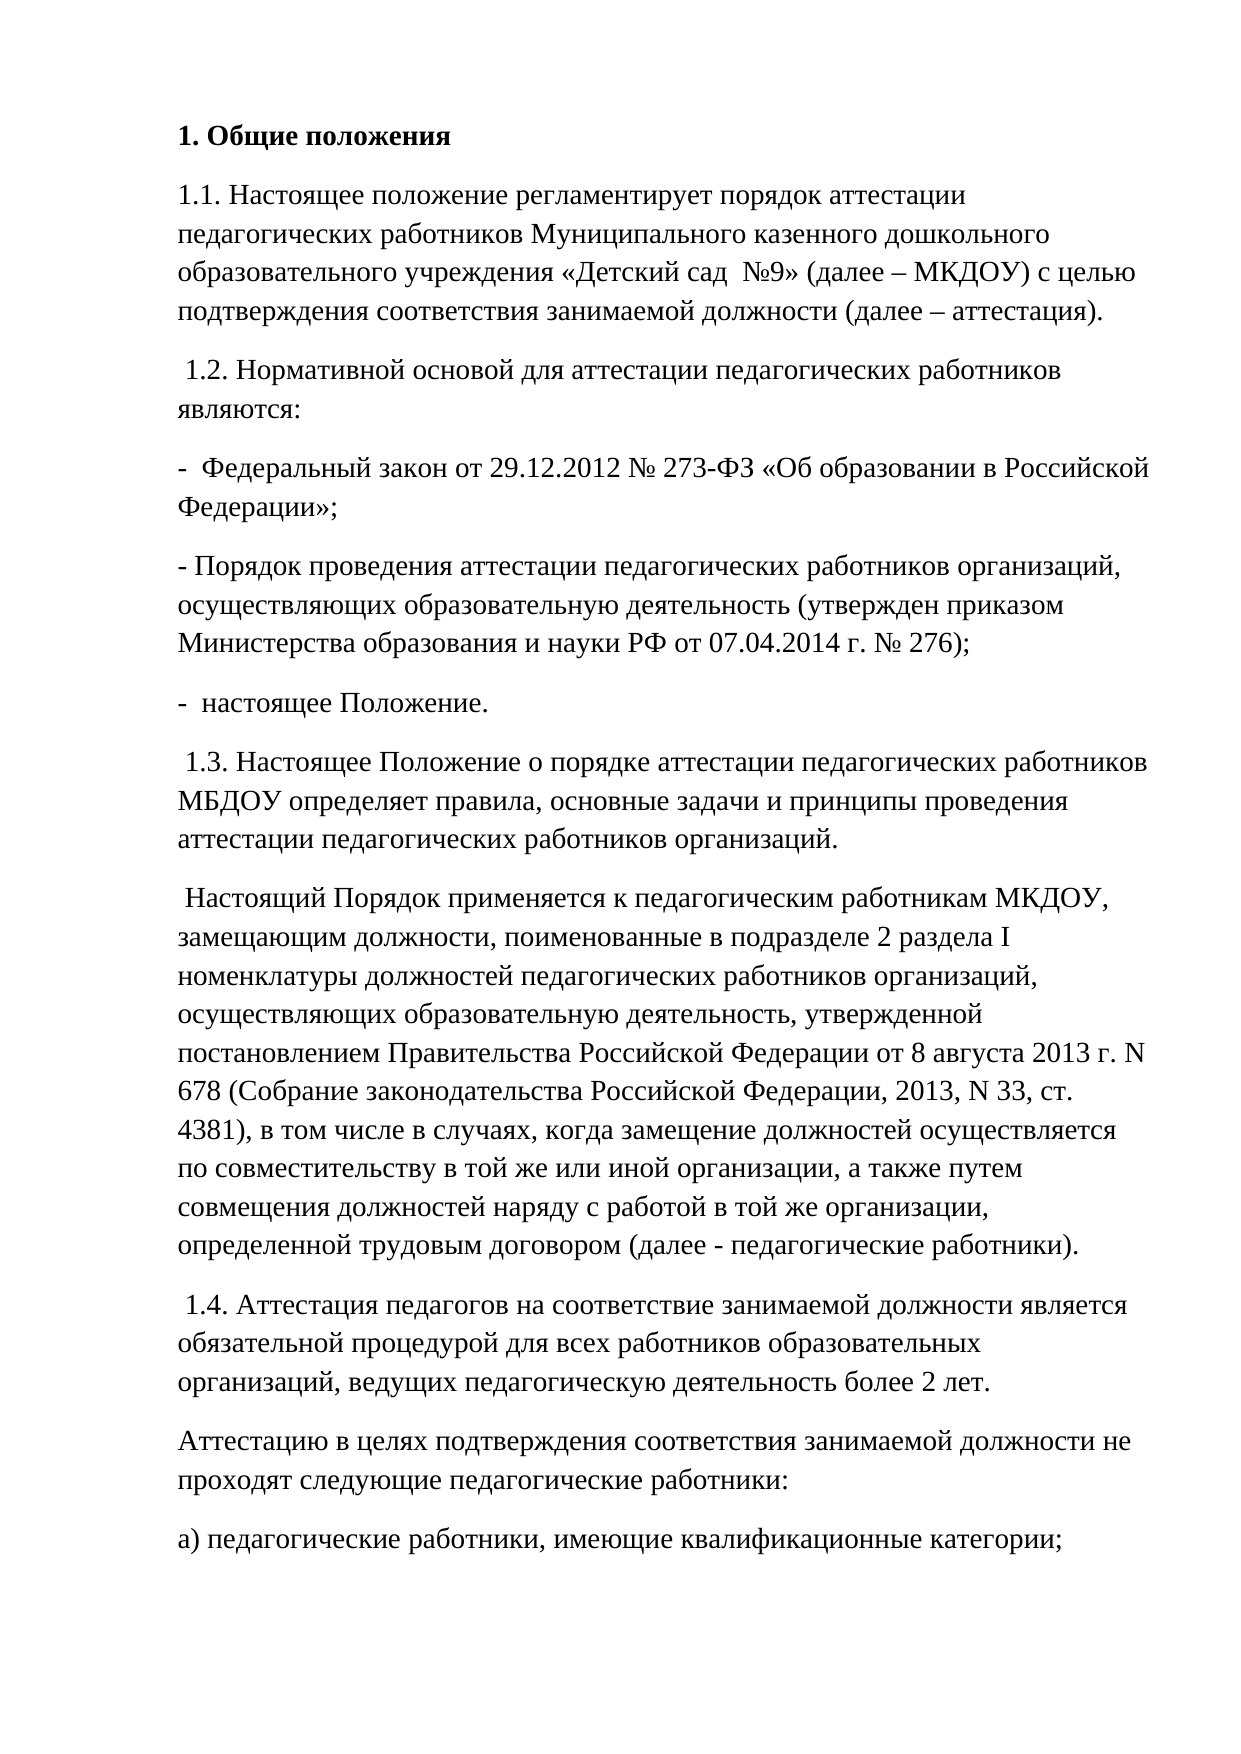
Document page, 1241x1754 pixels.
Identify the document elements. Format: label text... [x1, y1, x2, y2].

text 1.1. Настоящее положение регламентирует порядок аттестации педагогических работников Муниципального казенного дошкольного образовательного учреждения «Детский сад №9» (далее – МКДОУ) с целью подтверждения соответствия занимаемой должности (далее – аттестация). [177, 177, 1152, 327]
text 1. Общие положения [177, 118, 1152, 152]
text - Порядок проведения аттестации педагогических работников организаций, осуществляющих образовательную деятельность (утвержден приказом Министерства образования и науки РФ от 07.04.2014 г. № 276); [177, 548, 1152, 659]
text 1.3. Настоящее Положение о порядке аттестации педагогических работников МБДОУ определяет правила, основные задачи и принципы проведения аттестации педагогических работников организаций. [177, 744, 1152, 855]
text 1.2. Нормативной основой для аттестации педагогических работников являются: [177, 352, 1152, 424]
text Настоящий Порядок применяется к педагогическим работникам МКДОУ, замещающим должности, поименованные в подразделе 2 раздела I номенклатуры должностей педагогических работников организаций, осуществляющих образовательную деятельность, утвержденной постановлением Правительства Российской Федерации от 8 августа 2013 г. N 678 (Собрание законодательства Российской Федерации, 2013, N 33, ст. 4381), в том числе в случаях, когда замещение должностей осуществляется по совместительству в той же или иной организации, а также путем совмещения должностей наряду с работой в той же организации, определенной трудовым договором (далее - педагогические работники). [177, 881, 1152, 1261]
text а) педагогические работники, имеющие квалификационные категории; [177, 1521, 1152, 1555]
text - Федеральный закон от 29.12.2012 № 273-ФЗ «Об образовании в Российской Федерации»; [177, 450, 1152, 522]
text 1.4. Аттестация педагогов на соответствие занимаемой должности является обязательной процедурой для всех работников образовательных организаций, ведущих педагогическую деятельность более 2 лет. [177, 1287, 1152, 1397]
text - настоящее Положение. [177, 685, 1152, 718]
text Аттестацию в целях подтверждения соответствия занимаемой должности не проходят следующие педагогические работники: [177, 1423, 1152, 1495]
